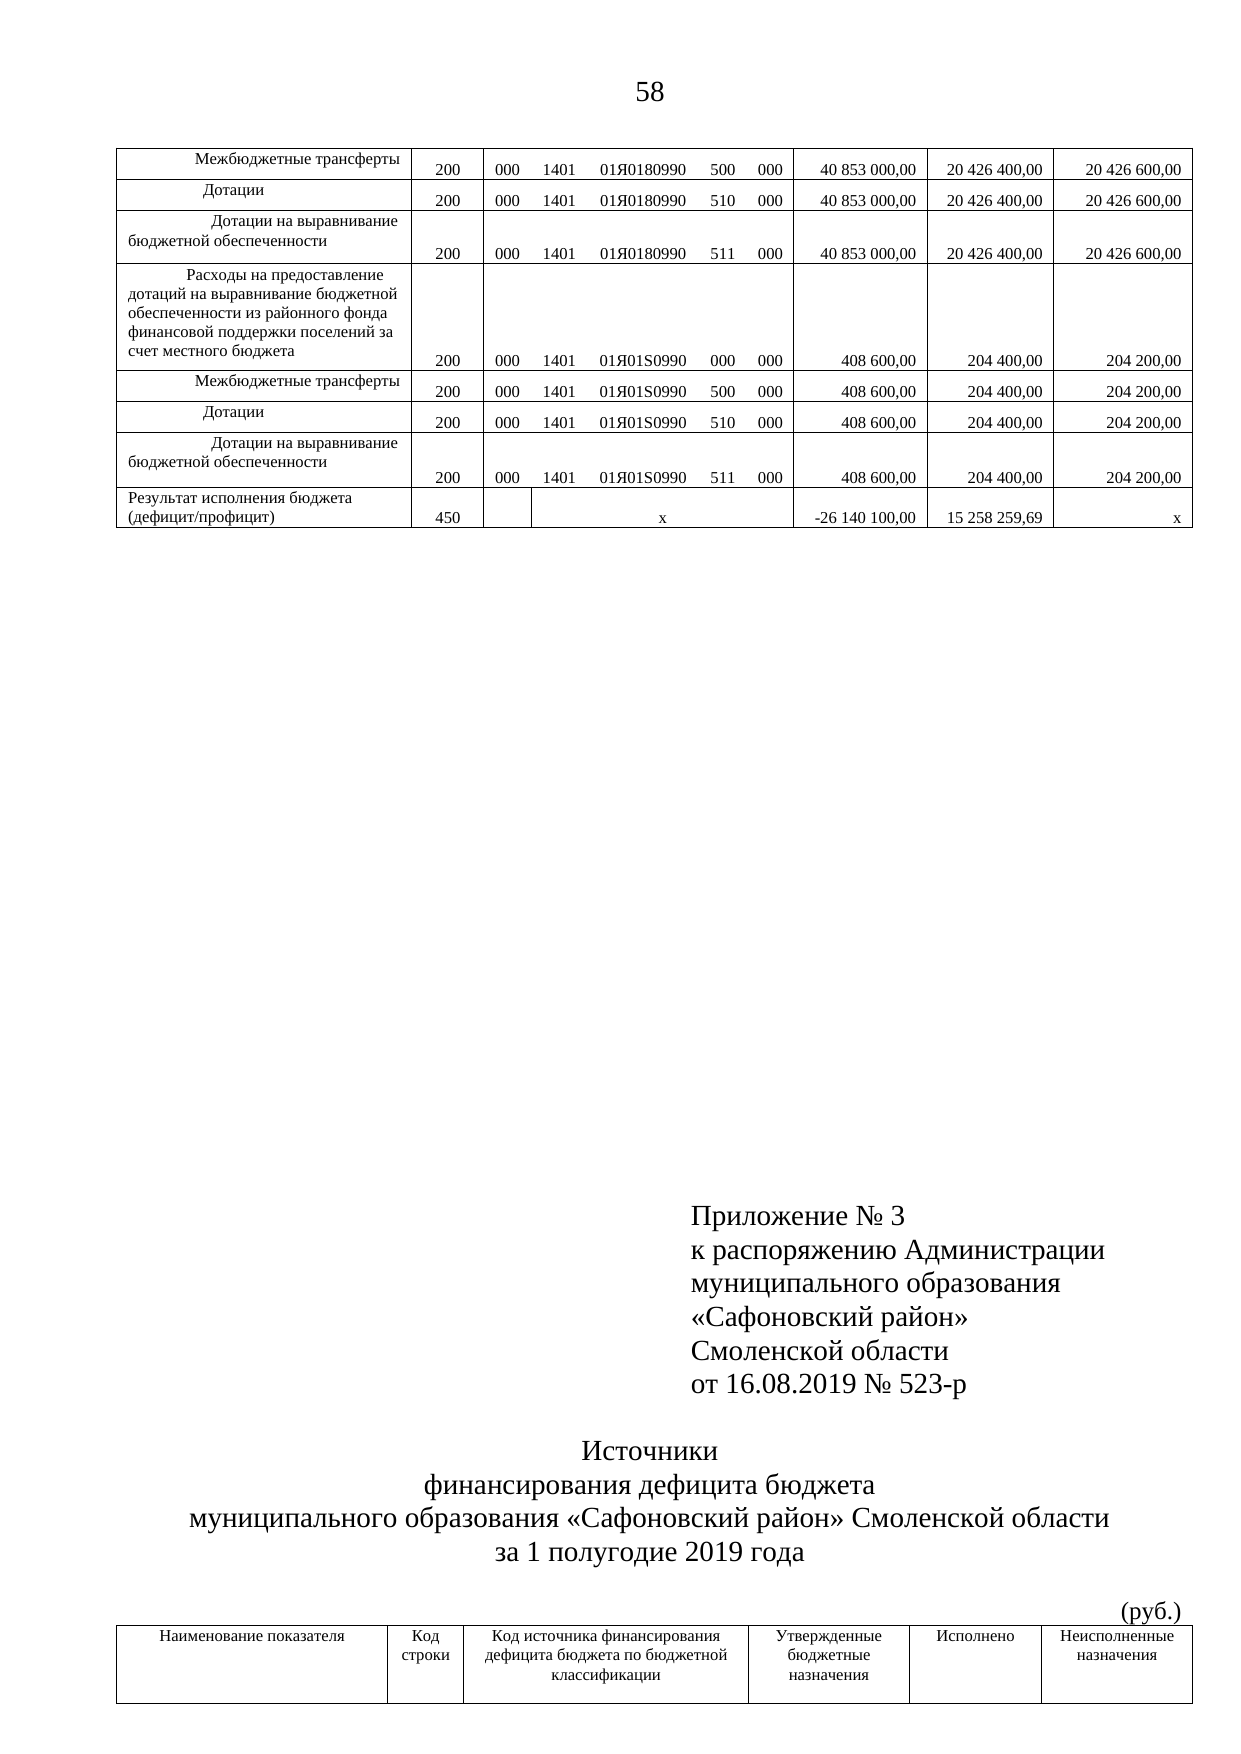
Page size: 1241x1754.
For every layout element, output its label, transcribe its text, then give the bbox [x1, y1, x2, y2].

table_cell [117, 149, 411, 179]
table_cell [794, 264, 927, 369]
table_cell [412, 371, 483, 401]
text муниципального образования «Сафоновский район» Смоленской области [118, 1500, 1181, 1534]
text (руб.) [118, 1596, 1181, 1625]
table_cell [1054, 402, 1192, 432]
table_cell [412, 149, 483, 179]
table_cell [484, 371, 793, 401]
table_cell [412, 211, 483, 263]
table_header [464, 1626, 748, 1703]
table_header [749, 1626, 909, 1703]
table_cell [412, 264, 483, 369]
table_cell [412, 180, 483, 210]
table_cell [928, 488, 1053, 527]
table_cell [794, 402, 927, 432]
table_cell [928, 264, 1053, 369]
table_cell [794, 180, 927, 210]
text Источники [118, 1433, 1181, 1467]
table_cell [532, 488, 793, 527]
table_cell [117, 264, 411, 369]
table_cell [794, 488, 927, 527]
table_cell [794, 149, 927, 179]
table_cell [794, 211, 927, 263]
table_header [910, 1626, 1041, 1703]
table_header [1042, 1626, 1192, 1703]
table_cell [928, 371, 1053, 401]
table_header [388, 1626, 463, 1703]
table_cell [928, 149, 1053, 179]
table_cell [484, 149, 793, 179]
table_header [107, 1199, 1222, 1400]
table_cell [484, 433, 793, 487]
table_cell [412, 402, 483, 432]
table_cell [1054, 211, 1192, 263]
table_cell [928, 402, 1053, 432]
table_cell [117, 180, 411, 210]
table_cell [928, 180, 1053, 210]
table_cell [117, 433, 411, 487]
text финансирования дефицита бюджета [118, 1467, 1181, 1500]
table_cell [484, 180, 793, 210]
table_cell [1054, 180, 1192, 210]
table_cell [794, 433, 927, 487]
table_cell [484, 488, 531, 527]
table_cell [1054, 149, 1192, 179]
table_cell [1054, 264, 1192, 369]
text за 1 полугодие 2019 года [118, 1534, 1181, 1567]
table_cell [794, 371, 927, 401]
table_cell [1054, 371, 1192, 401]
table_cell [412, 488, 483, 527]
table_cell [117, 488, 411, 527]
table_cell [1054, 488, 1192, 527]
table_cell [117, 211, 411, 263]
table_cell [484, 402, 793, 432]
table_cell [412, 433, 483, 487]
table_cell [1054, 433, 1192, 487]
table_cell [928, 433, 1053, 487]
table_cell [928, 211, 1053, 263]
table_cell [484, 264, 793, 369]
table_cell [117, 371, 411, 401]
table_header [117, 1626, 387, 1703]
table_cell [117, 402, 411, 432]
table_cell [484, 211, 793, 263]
